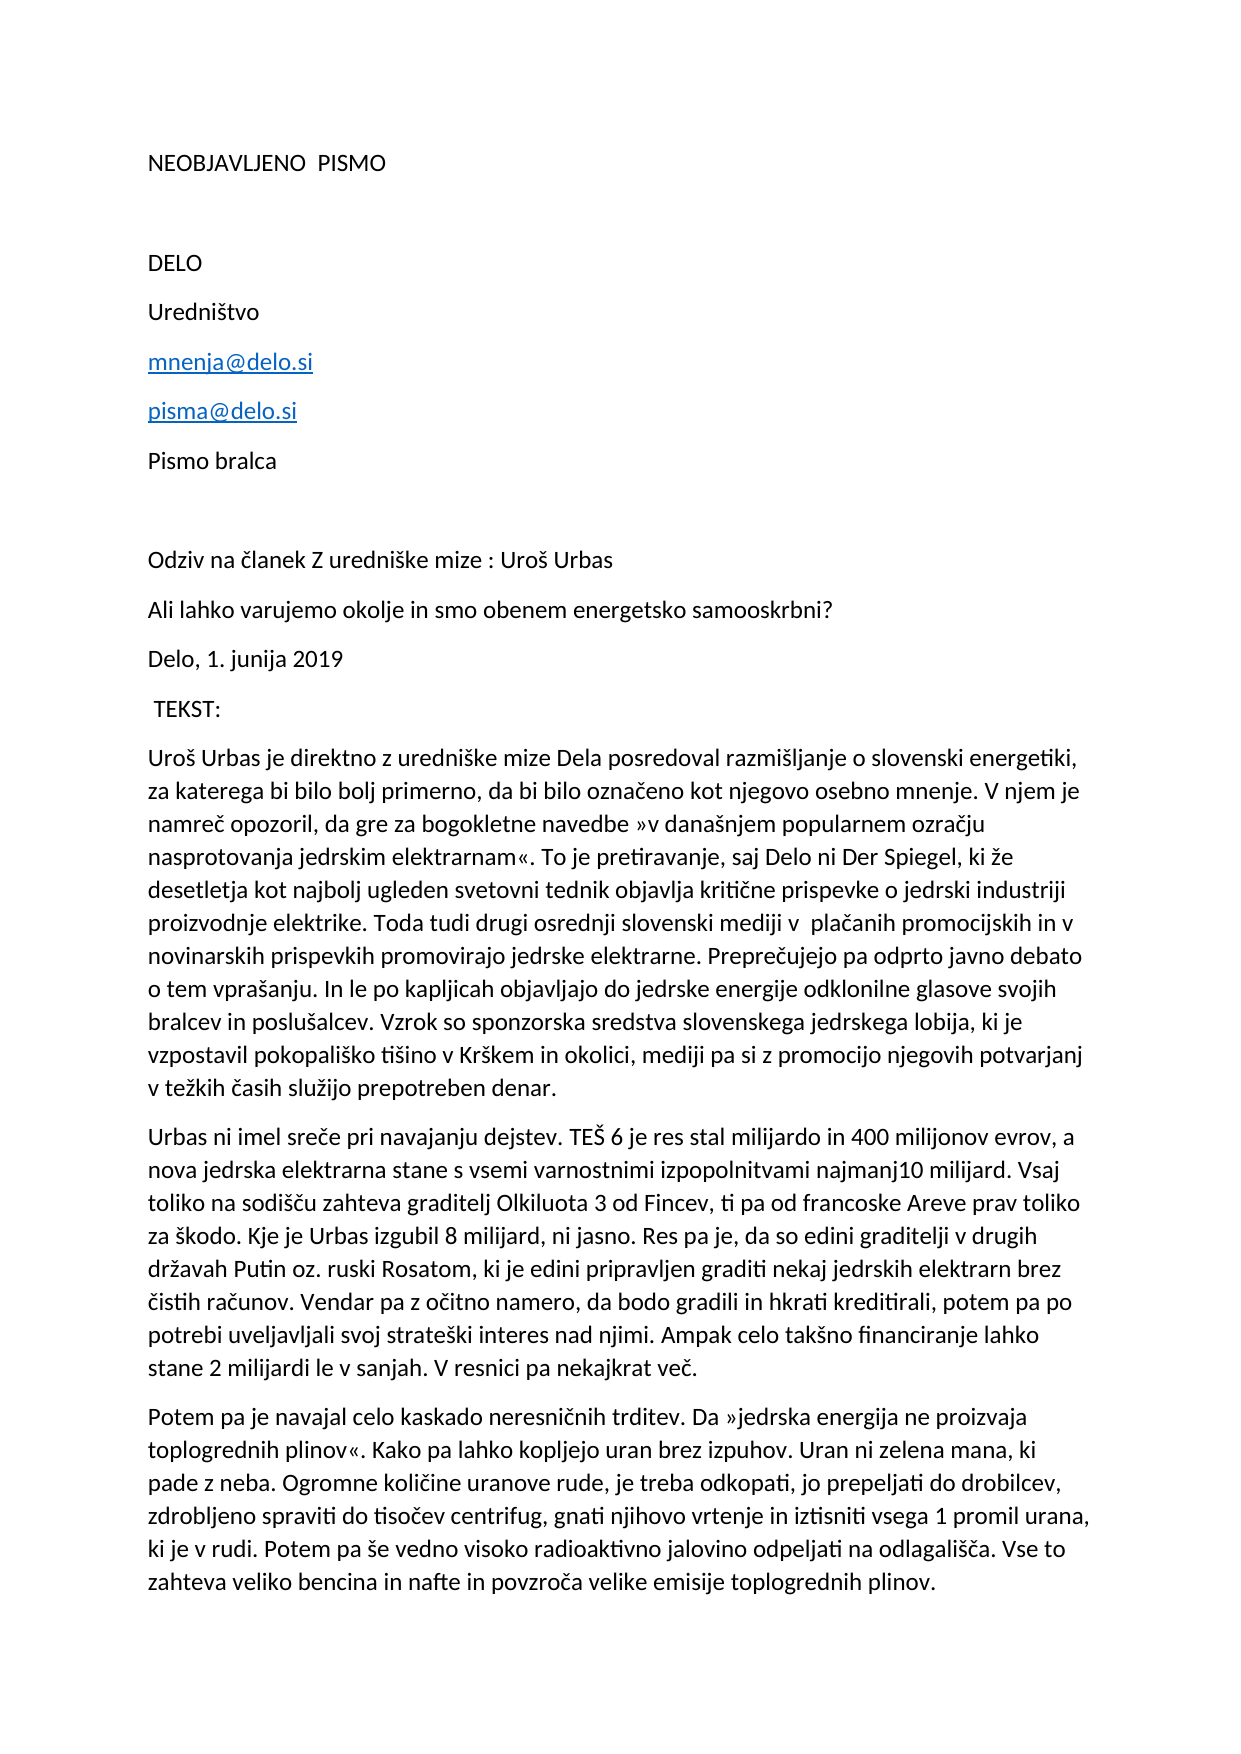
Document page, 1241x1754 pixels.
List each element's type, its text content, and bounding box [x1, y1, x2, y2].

text mnenja@delo.si [148, 346, 1093, 376]
text Odziv na članek Z uredniške mize : Uroš Urbas [148, 544, 1093, 575]
text Pismo bralca [148, 445, 1093, 476]
text Uroš Urbas je direktno z uredniške mize Dela posredoval razmišljanje o slovenski energetiki, za katerega bi bilo bolj primerno, da bi bilo označeno kot njegovo osebno mnenje. V njem je namreč opozoril, da gre za bogokletne navedbe »v današnjem popularnem ozračju nasprotovanja jedrskim elektrarnam«. To je pretiravanje, saj Delo ni Der Spiegel, ki že desetletja kot najbolj ugleden svetovni tednik objavlja kritične prispevke o jedrski industriji proizvodnje elektrike. Toda tudi drugi osrednji slovenski mediji v plačanih promocijskih in v novinarskih prispevkih promovirajo jedrske elektrarne. Preprečujejo pa odprto javno debato o tem vprašanju. In le po kapljicah objavljajo do jedrske energije odklonilne glasove svojih bralcev in poslušalcev. Vzrok so sponzorska sredstva slovenskega jedrskega lobija, ki je vzpostavil pokopališko tišino v Krškem in okolici, mediji pa si z promocijo njegovih potvarjanj v težkih časih služijo prepotreben denar. [148, 743, 1093, 1102]
text TEKST: [148, 693, 1093, 723]
text DELO [148, 247, 1093, 277]
text NEOBJAVLJENO PISMO [148, 148, 1093, 178]
text Ali lahko varujemo okolje in smo obenem energetsko samooskrbni? [148, 594, 1093, 624]
text Delo, 1. junija 2019 [148, 643, 1093, 674]
text Urbas ni imel sreče pri navajanju dejstev. TEŠ 6 je res stal milijardo in 400 milijonov evrov, a nova jedrska elektrarna stane s vsemi varnostnimi izpopolnitvami najmanj10 milijard. Vsaj toliko na sodišču zahteva graditelj Olkiluota 3 od Fincev, ti pa od francoske Areve prav toliko za škodo. Kje je Urbas izgubil 8 milijard, ni jasno. Res pa je, da so edini graditelji v drugih državah Putin oz. ruski Rosatom, ki je edini pripravljen graditi nekaj jedrskih elektrarn brez čistih računov. Vendar pa z očitno namero, da bodo gradili in hkrati kreditirali, potem pa po potrebi uveljavljali svoj strateški interes nad njimi. Ampak celo takšno financiranje lahko stane 2 milijardi le v sanjah. V resnici pa nekajkrat več. [148, 1121, 1093, 1382]
text pisma@delo.si [148, 396, 1093, 426]
text Potem pa je navajal celo kaskado neresničnih trditev. Da »jedrska energija ne proizvaja toplogrednih plinov«. Kako pa lahko kopljejo uran brez izpuhov. Uran ni zelena mana, ki pade z neba. Ogromne količine uranove rude, je treba odkopati, jo prepeljati do drobilcev, zdrobljeno spraviti do tisočev centrifug, gnati njihovo vrtenje in iztisniti vsega 1 promil urana, ki je v rudi. Potem pa še vedno visoko radioaktivno jalovino odpeljati na odlagališča. Vse to zahteva veliko bencina in nafte in povzroča velike emisije toplogrednih plinov. [148, 1401, 1093, 1596]
text Uredništvo [148, 296, 1093, 327]
